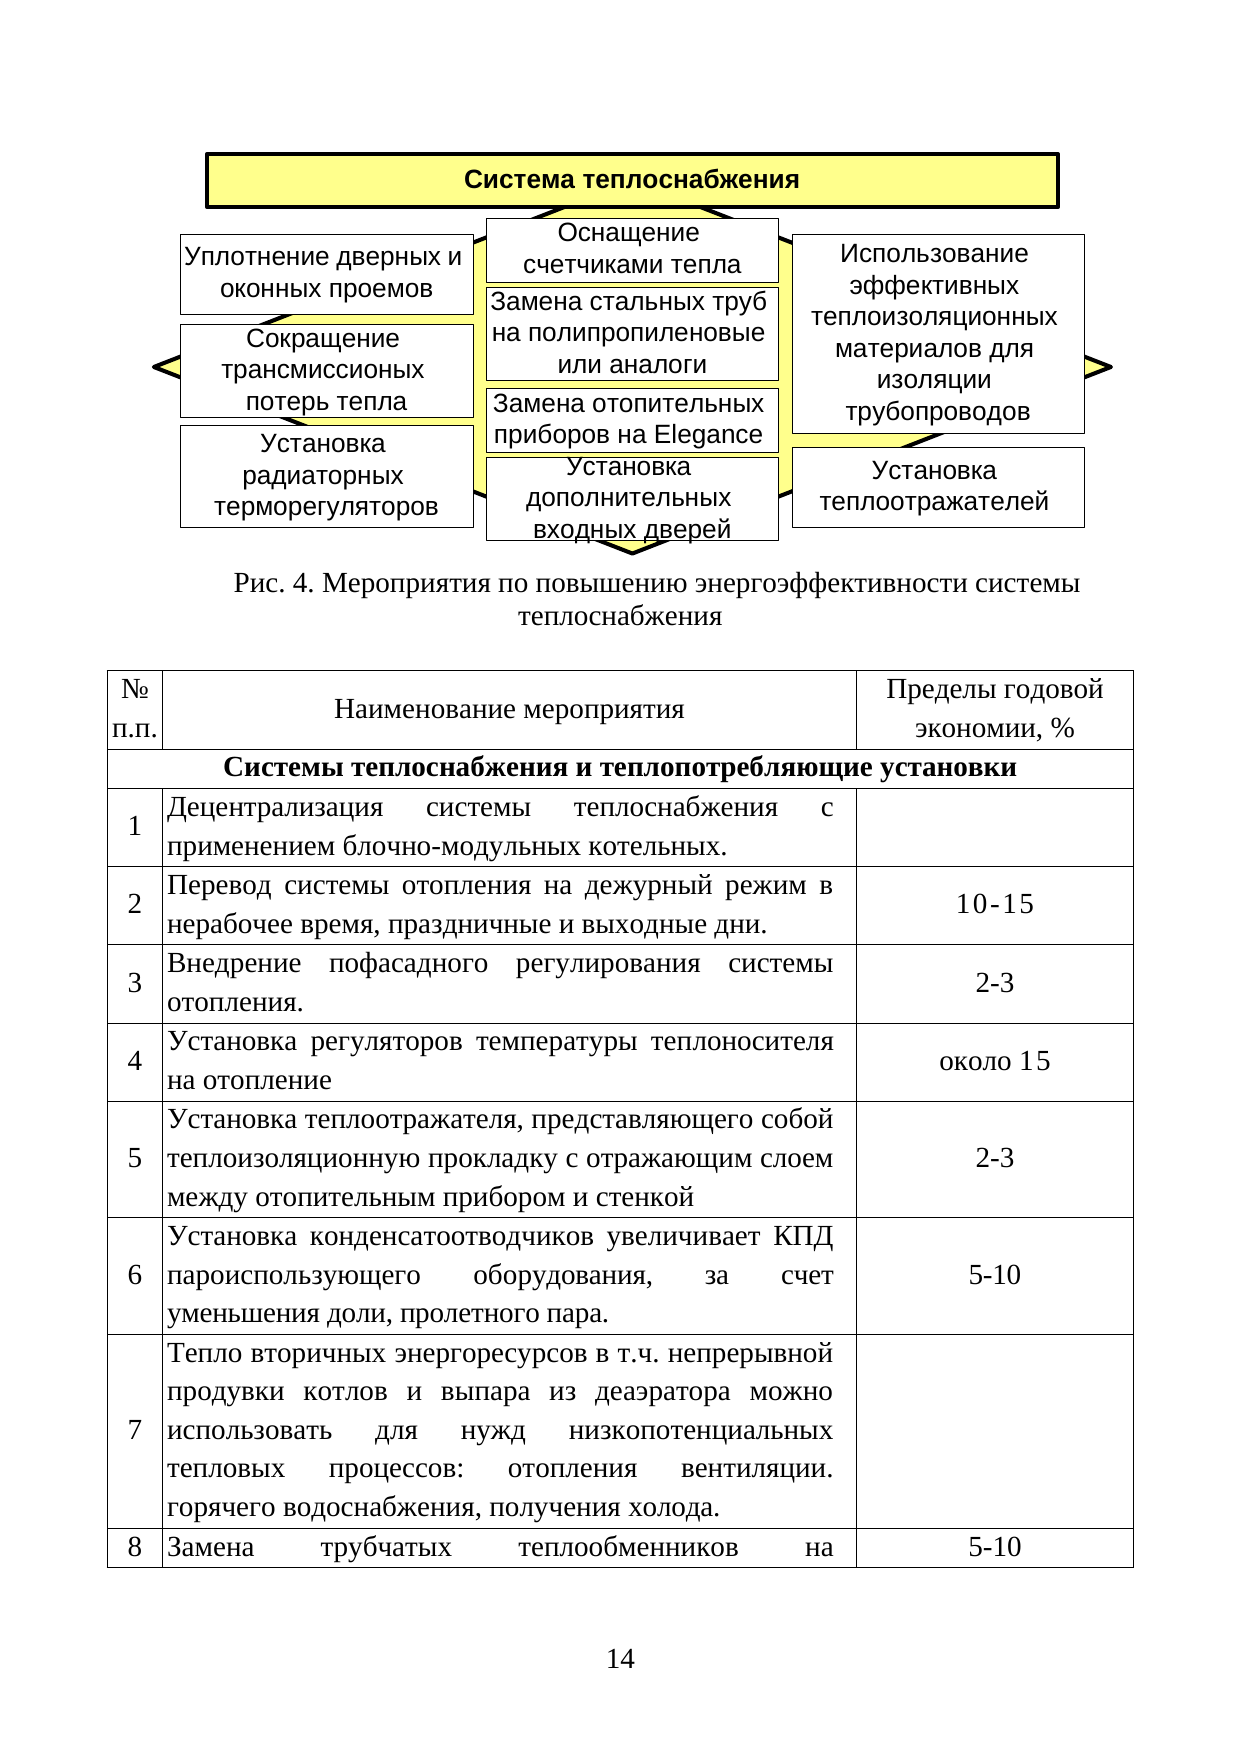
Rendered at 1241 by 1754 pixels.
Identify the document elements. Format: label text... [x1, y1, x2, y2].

table_cell 5 [108, 1102, 162, 1217]
table_cell 3 [108, 945, 162, 1022]
table_cell 6 [108, 1218, 162, 1334]
table_header Пределы годовой экономии, % [857, 671, 1133, 748]
table_cell Установка регуляторов температуры теплоносителя на отопление [163, 1024, 856, 1101]
table_cell 2-3 [857, 945, 1133, 1022]
table_cell 5-10 [857, 1218, 1133, 1334]
table_cell 1 [108, 789, 162, 866]
table_cell 8 [108, 1529, 162, 1567]
table_header № п.п. [108, 671, 162, 748]
table_cell 2-3 [857, 1102, 1133, 1217]
table_cell Перевод системы отопления на дежурный режим в нерабочее время, праздничные и выходные дни. [163, 867, 856, 944]
table_cell 5-10 [857, 1529, 1133, 1567]
table_cell [857, 789, 1133, 866]
table_cell 4 [108, 1024, 162, 1101]
table_cell Внедрение пофасадного регулирования системы отопления. [163, 945, 856, 1022]
text Рис. 4. Мероприятия по повышению энергоэффективности системы теплоснабжения [148, 565, 1092, 632]
table_cell 2 [108, 867, 162, 944]
table_cell 10-15 [857, 867, 1133, 944]
table_header Наименование мероприятия [163, 671, 856, 748]
table_cell Системы теплоснабжения и теплопотребляющие установки [108, 750, 1133, 788]
table_cell Установка теплоотражателя, представляющего собой теплоизоляционную прокладку с отражающим слоем между отопительным прибором и стенкой [163, 1102, 856, 1217]
table_cell около 15 [857, 1024, 1133, 1101]
table_cell 7 [108, 1335, 162, 1528]
table_cell Тепло вторичных энергоресурсов в т.ч. непрерывной продувки котлов и выпара из деаэратора можно использовать для нужд низкопотенциальных тепловых процессов: отопления вентиляции. горячего водоснабжения, получения холода. [163, 1335, 856, 1528]
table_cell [163, 1529, 856, 1567]
table_cell [857, 1335, 1133, 1528]
table_cell Установка конденсатоотводчиков увеличивает КПД пароиспользующего оборудования, за счет уменьшения доли, пролетного пара. [163, 1218, 856, 1334]
table_cell Децентрализация системы теплоснабжения с применением блочно-модульных котельных. [163, 789, 856, 866]
